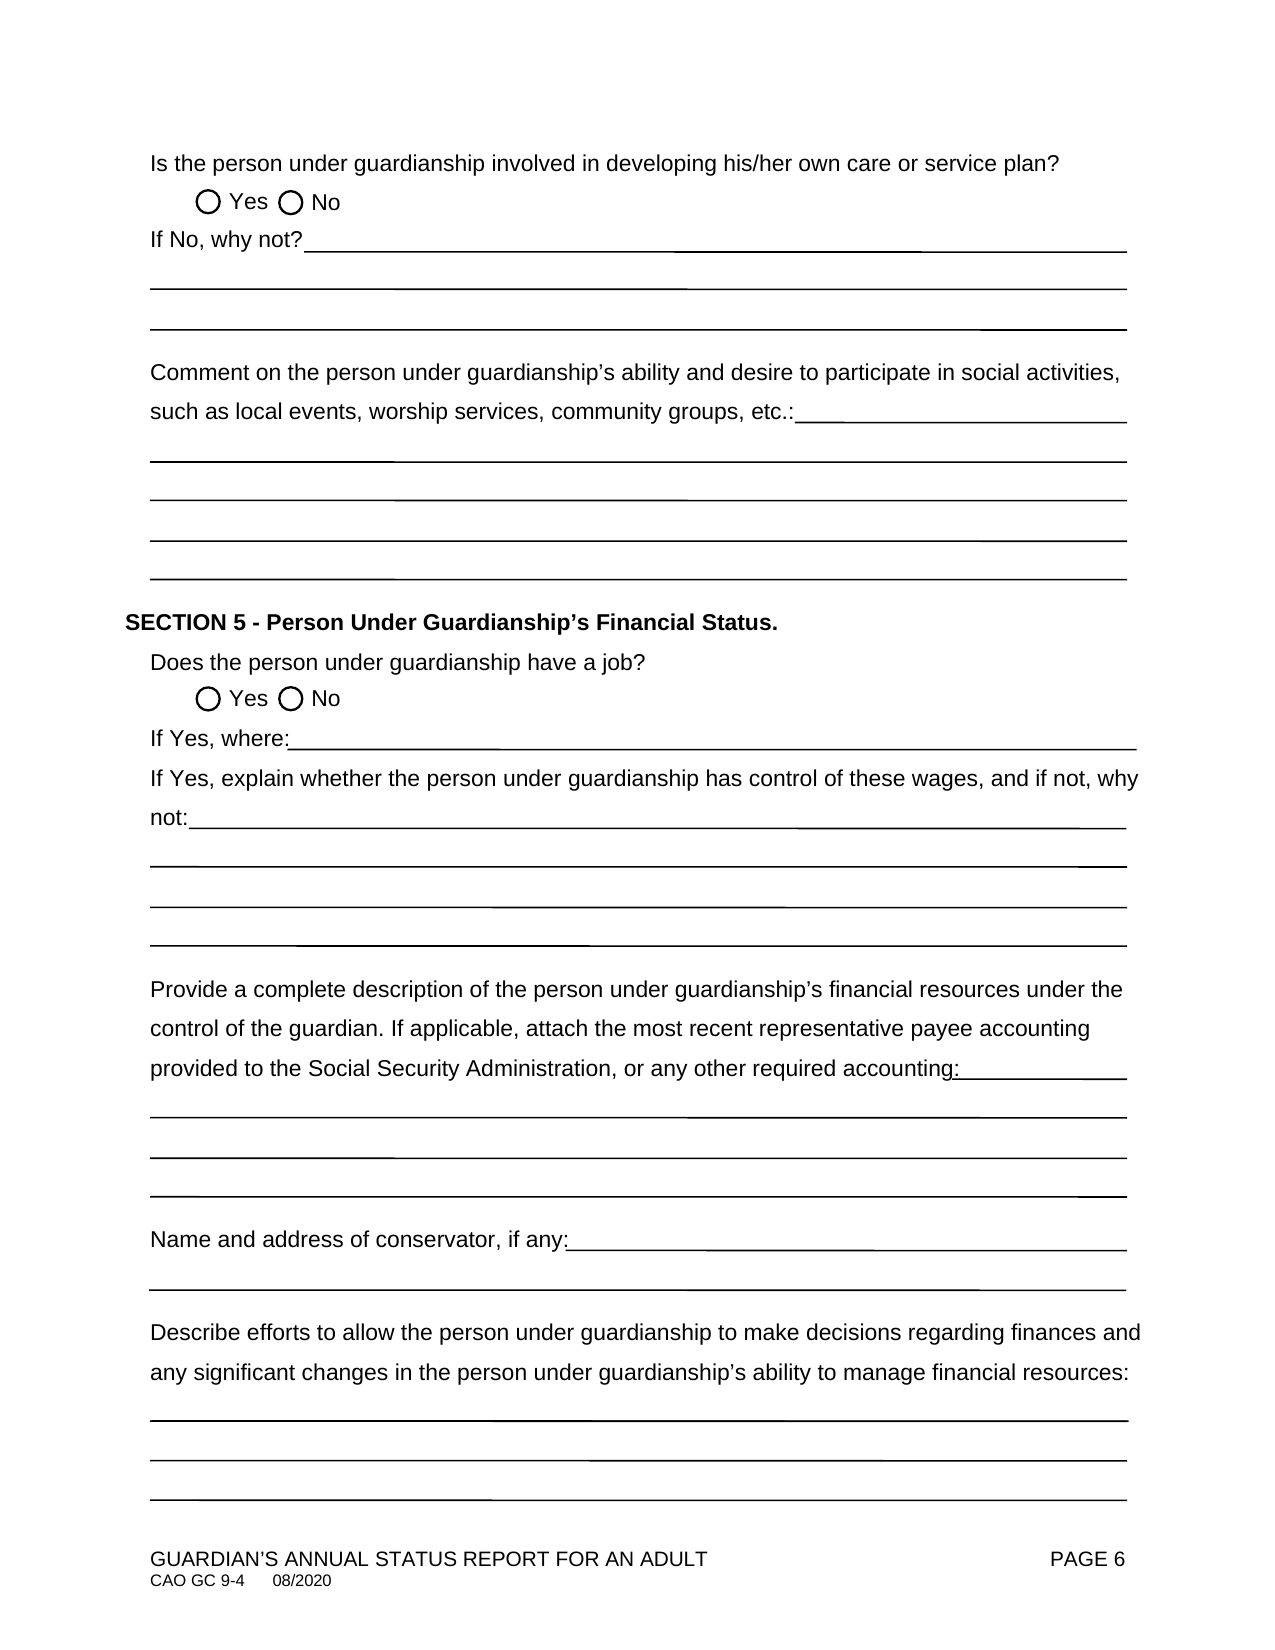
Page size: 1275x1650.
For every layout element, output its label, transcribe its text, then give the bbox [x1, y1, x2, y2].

text If No, why not? [150, 226, 1142, 252]
text Provide a complete description of the person under guardianship’s financial resources under the control of the guardian. If applicable, attach the most recent representative payee accounting provided to the Social Security Administration, or any other required accounting: [150, 976, 1142, 1081]
text Name and address of conservator, if any: [150, 1226, 1142, 1253]
text Describe efforts to allow the person under guardianship to make decisions regarding finances and any significant changes in the person under guardianship’s ability to manage financial resources: [150, 1319, 1142, 1385]
text Is the person under guardianship involved in developing his/her own care or service plan? [150, 150, 1142, 176]
text If Yes, where: [150, 725, 1142, 751]
text Does the person under guardianship have a job? [150, 649, 1142, 675]
text Comment on the person under guardianship’s ability and desire to participate in social activities, such as local events, worship services, community groups, etc.: [150, 358, 1142, 424]
text If Yes, explain whether the person under guardianship has control of these wages, and if not, why not: [150, 764, 1142, 830]
subtitle SECTION 5 - Person Under Guardianship’s Financial Status. [125, 609, 1142, 635]
